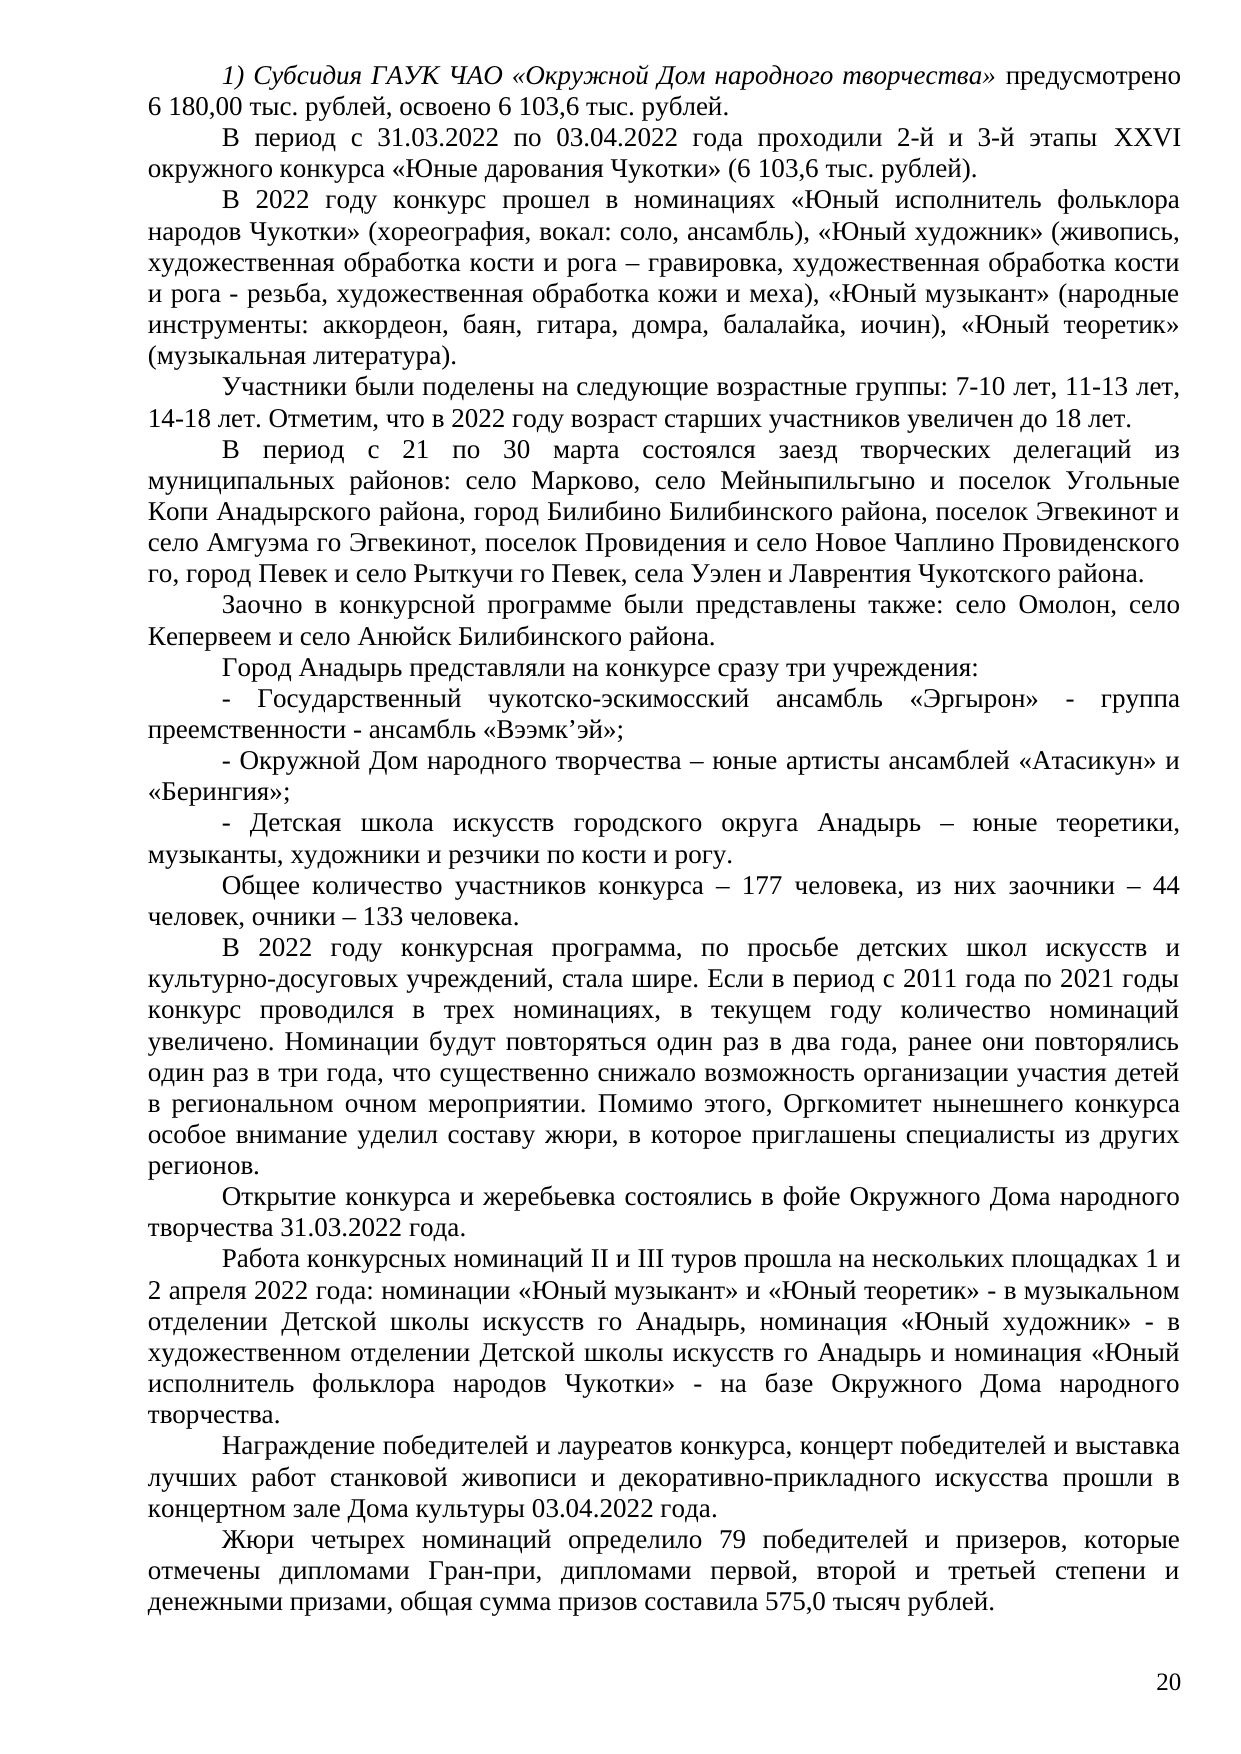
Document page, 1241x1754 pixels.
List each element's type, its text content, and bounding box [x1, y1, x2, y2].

text - Детская школа искусств городского округа Анадырь – юные теоретики, музыканты, художники и резчики по кости и рогу. [148, 807, 1181, 869]
text Участники были поделены на следующие возрастные группы: 7-10 лет, 11-13 лет, 14-18 лет. Отметим, что в 2022 году возраст старших участников увеличен до 18 лет. [148, 371, 1181, 433]
text В 2022 году конкурсная программа, по просьбе детских школ искусств и культурно-досуговых учреждений, стала шире. Если в период с 2011 года по 2021 годы конкурс проводился в трех номинациях, в текущем году количество номинаций увеличено. Номинации будут повторяться один раз в два года, ранее они повторялись один раз в три года, что существенно снижало возможность организации участия детей в региональном очном мероприятии. Помимо этого, Оргкомитет нынешнего конкурса особое внимание уделил составу жюри, в которое приглашены специалисты из других регионов. [148, 931, 1181, 1180]
text Город Анадырь представляли на конкурсе сразу три учреждения: [148, 651, 1181, 682]
text - Государственный чукотско-эскимосский ансамбль «Эргырон» - группа преемственности - ансамбль «Вээмк’эй»; [148, 682, 1181, 744]
text - Окружной Дом народного творчества – юные артисты ансамблей «Атасикун» и «Берингия»; [148, 744, 1181, 807]
text В период с 21 по 30 марта состоялся заезд творческих делегаций из муниципальных районов: село Марково, село Мейныпильгыно и поселок Угольные Копи Анадырского района, город Билибино Билибинского района, поселок Эгвекинот и село Амгуэма го Эгвекинот, поселок Провидения и село Новое Чаплино Провиденского го, город Певек и село Рыткучи го Певек, села Уэлен и Лаврентия Чукотского района. [148, 433, 1181, 588]
text В период с 31.03.2022 по 03.04.2022 года проходили 2-й и 3-й этапы XXVI окружного конкурса «Юные дарования Чукотки» (6 103,6 тыс. рублей). [148, 121, 1181, 184]
text В 2022 году конкурс прошел в номинациях «Юный исполнитель фольклора народов Чукотки» (хореография, вокал: соло, ансамбль), «Юный художник» (живопись, художественная обработка кости и рога – гравировка, художественная обработка кости и рога - резьба, художественная обработка кожи и меха), «Юный музыкант» (народные инструменты: аккордеон, баян, гитара, домра, балалайка, иочин), «Юный теоретик» (музыкальная литература). [148, 184, 1181, 371]
text Общее количество участников конкурса – 177 человека, из них заочники – 44 человек, очники – 133 человека. [148, 869, 1181, 931]
text Открытие конкурса и жеребьевка состоялись в фойе Окружного Дома народного творчества 31.03.2022 года. [148, 1180, 1181, 1243]
text Жюри четырех номинаций определило 79 победителей и призеров, которые отмечены дипломами Гран-при, дипломами первой, второй и третьей степени и денежными призами, общая сумма призов составила 575,0 тысяч рублей. [148, 1523, 1181, 1616]
text Работа конкурсных номинаций II и III туров прошла на нескольких площадках 1 и 2 апреля 2022 года: номинации «Юный музыкант» и «Юный теоретик» - в музыкальном отделении Детской школы искусств го Анадырь, номинация «Юный художник» - в художественном отделении Детской школы искусств го Анадырь и номинация «Юный исполнитель фольклора народов Чукотки» - на базе Окружного Дома народного творчества. [148, 1243, 1181, 1429]
text Награждение победителей и лауреатов конкурса, концерт победителей и выставка лучших работ станковой живописи и декоративно-прикладного искусства прошли в концертном зале Дома культуры 03.04.2022 года. [148, 1429, 1181, 1523]
text Заочно в конкурсной программе были представлены также: село Омолон, село Кепервеем и село Анюйск Билибинского района. [148, 588, 1181, 651]
text 1) Субсидия ГАУК ЧАО «Окружной Дом народного творчества» предусмотрено 6 180,00 тыс. рублей, освоено 6 103,6 тыс. рублей. [148, 59, 1181, 121]
